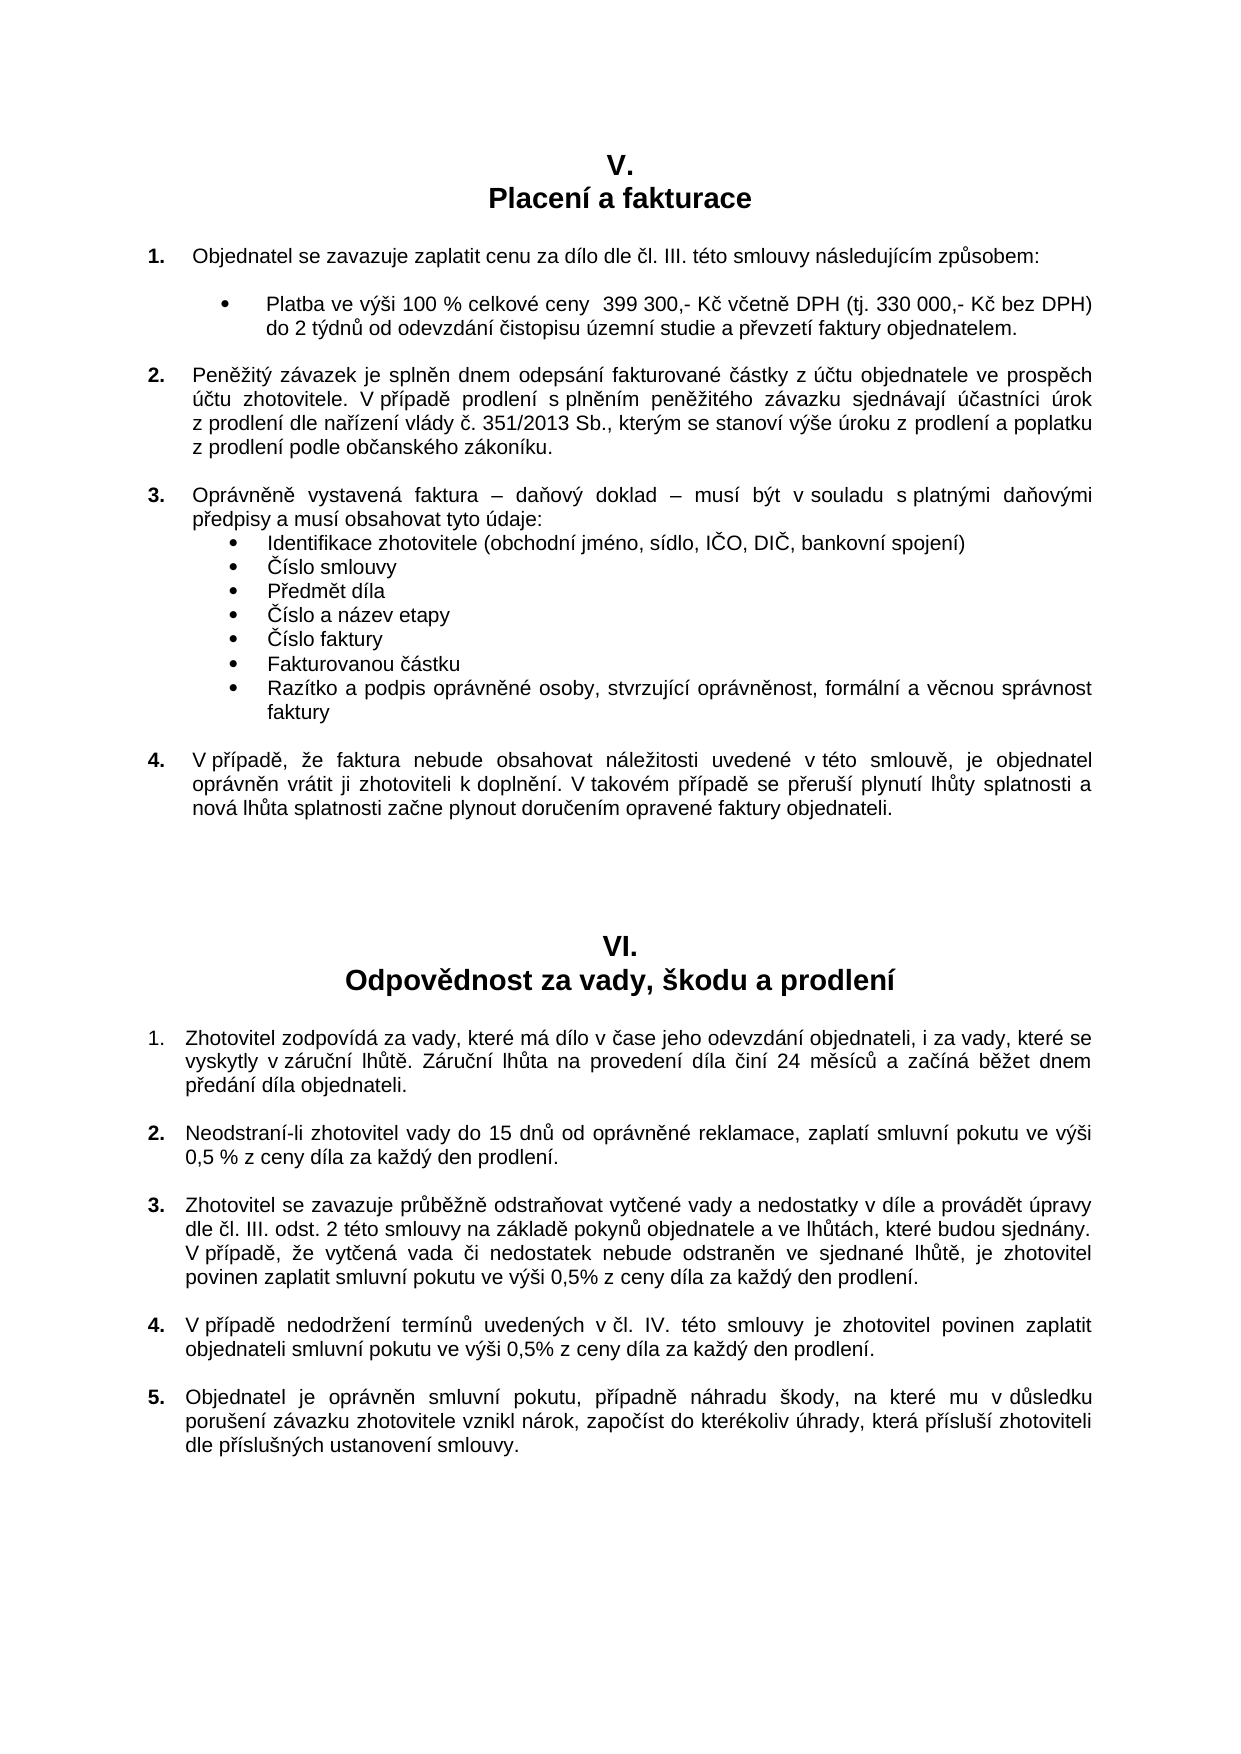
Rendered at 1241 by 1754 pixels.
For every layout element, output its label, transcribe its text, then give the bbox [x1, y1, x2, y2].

text VI. [148, 929, 1093, 963]
list Identifikace zhotovitele (obchodní jméno, sídlo, IČO, DIČ, bankovní spojení) [229, 531, 1093, 555]
list Číslo faktury [229, 627, 1093, 651]
list Razítko a podpis oprávněné osoby, stvrzující oprávněnost, formální a věcnou správnost faktury [229, 675, 1093, 723]
list Oprávněně vystavená faktura – daňový doklad – musí být v souladu s platnými daňovými předpisy a musí obsahovat tyto údaje: [148, 483, 1093, 531]
list Fakturovanou částku [229, 651, 1093, 675]
list Neodstraní-li zhotovitel vady do 15 dnů od oprávněné reklamace, zaplatí smluvní pokutu ve výši 0,5 % z ceny díla za každý den prodlení. [148, 1121, 1093, 1169]
text Placení a fakturace [148, 181, 1093, 215]
list Předmět díla [229, 579, 1093, 603]
list Peněžitý závazek je splněn dnem odepsání fakturované částky z účtu objednatele ve prospěch účtu zhotovitele. V případě prodlení s plněním peněžitého závazku sjednávají účastníci úrok z prodlení dle nařízení vlády č. 351/2013 Sb., kterým se stanoví výše úroku z prodlení a poplatku z prodlení podle občanského zákoníku. [148, 363, 1093, 459]
list Číslo smlouvy [229, 555, 1093, 579]
list Platba ve výši 100 % celkové ceny Kč včetně DPH (tj. Kč bez DPH) do 2 týdnů od odevzdání čistopisu územní studie a převzetí faktury objednatelem. [221, 291, 1093, 339]
list V případě, že faktura nebude obsahovat náležitosti uvedené v této smlouvě, je objednatel oprávněn vrátit ji zhotoviteli k doplnění. V takovém případě se přeruší plynutí lhůty splatnosti a nová lhůta splatnosti začne plynout doručením opravené faktury objednateli. [148, 747, 1093, 819]
text V. [148, 148, 1093, 181]
list Číslo a název etapy [229, 603, 1093, 627]
list Zhotovitel zodpovídá za vady, které má dílo v čase jeho odevzdání objednateli, i za vady, které se vyskytly v záruční lhůtě. Záruční lhůta na provedení díla činí 24 měsíců a začíná běžet dnem předání díla objednateli. [148, 1025, 1093, 1097]
list Objednatel se zavazuje zaplatit cenu za dílo dle čl. III. této smlouvy následujícím způsobem: [148, 243, 1093, 267]
list Zhotovitel se zavazuje průběžně odstraňovat vytčené vady a nedostatky v díle a provádět úpravy dle čl. III. odst. 2 této smlouvy na základě pokynů objednatele a ve lhůtách, které budou sjednány. V případě, že vytčená vada či nedostatek nebude odstraněn ve sjednané lhůtě, je zhotovitel povinen zaplatit smluvní pokutu ve výši 0,5% z ceny díla za každý den prodlení. [148, 1193, 1093, 1289]
text Odpovědnost za vady, škodu a prodlení [148, 963, 1093, 997]
list Objednatel je oprávněn smluvní pokutu, případně náhradu škody, na které mu v důsledku porušení závazku zhotovitele vznikl nárok, započíst do kterékoliv úhrady, která přísluší zhotoviteli dle příslušných ustanovení smlouvy. [148, 1385, 1093, 1457]
list V případě nedodržení termínů uvedených v čl. IV. této smlouvy je zhotovitel povinen zaplatit objednateli smluvní pokutu ve výši 0,5% z ceny díla za každý den prodlení. [148, 1313, 1093, 1361]
